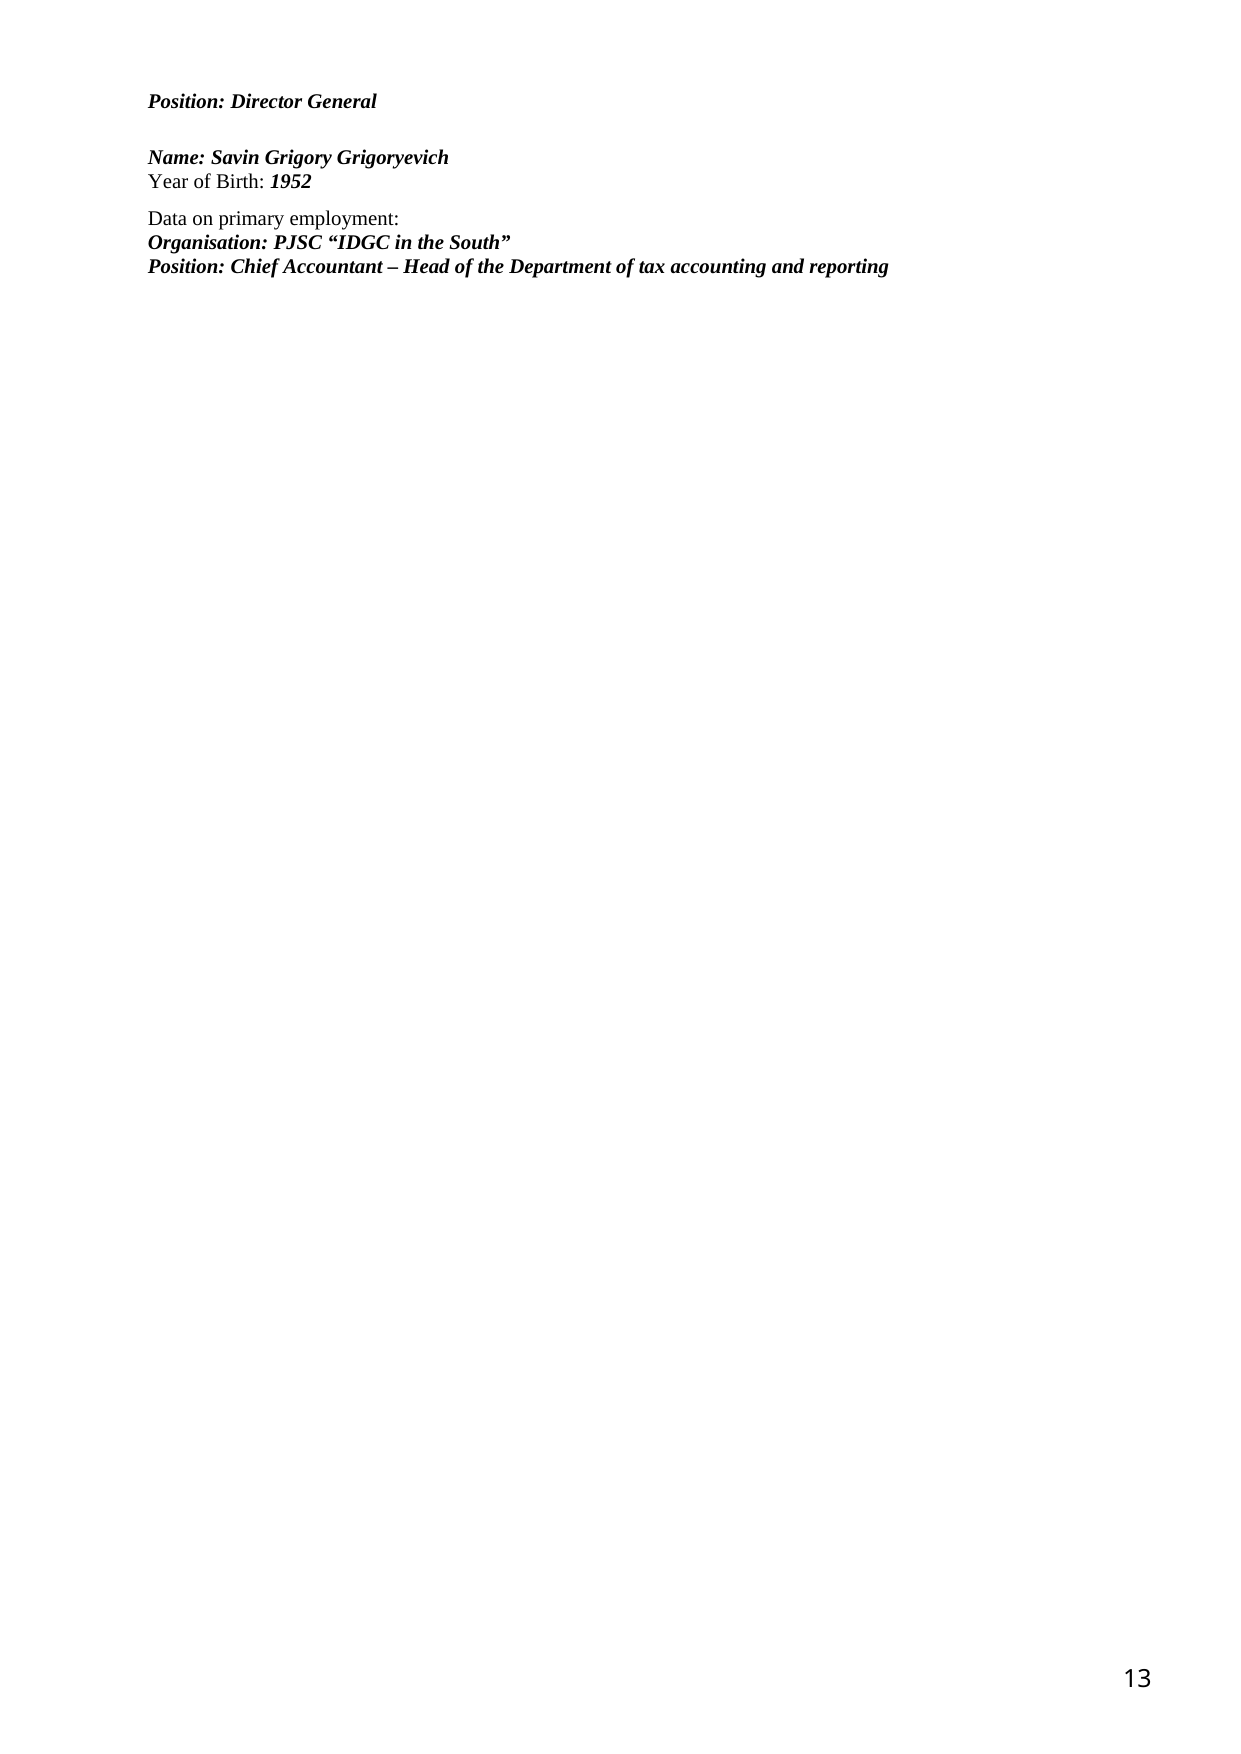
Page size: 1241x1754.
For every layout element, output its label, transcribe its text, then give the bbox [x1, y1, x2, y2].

text Data on primary employment: [148, 206, 1151, 230]
text Year of Birth: 1952 [148, 169, 1151, 193]
text Name: Savin Grigory Grigoryevich [148, 145, 1151, 169]
text Organisation: PJSC “IDGC in the South” [148, 230, 1151, 254]
text Position: Director General [148, 89, 1151, 113]
text Position: Chief Accountant – Head of the Department of tax accounting and reporting [148, 254, 1151, 278]
